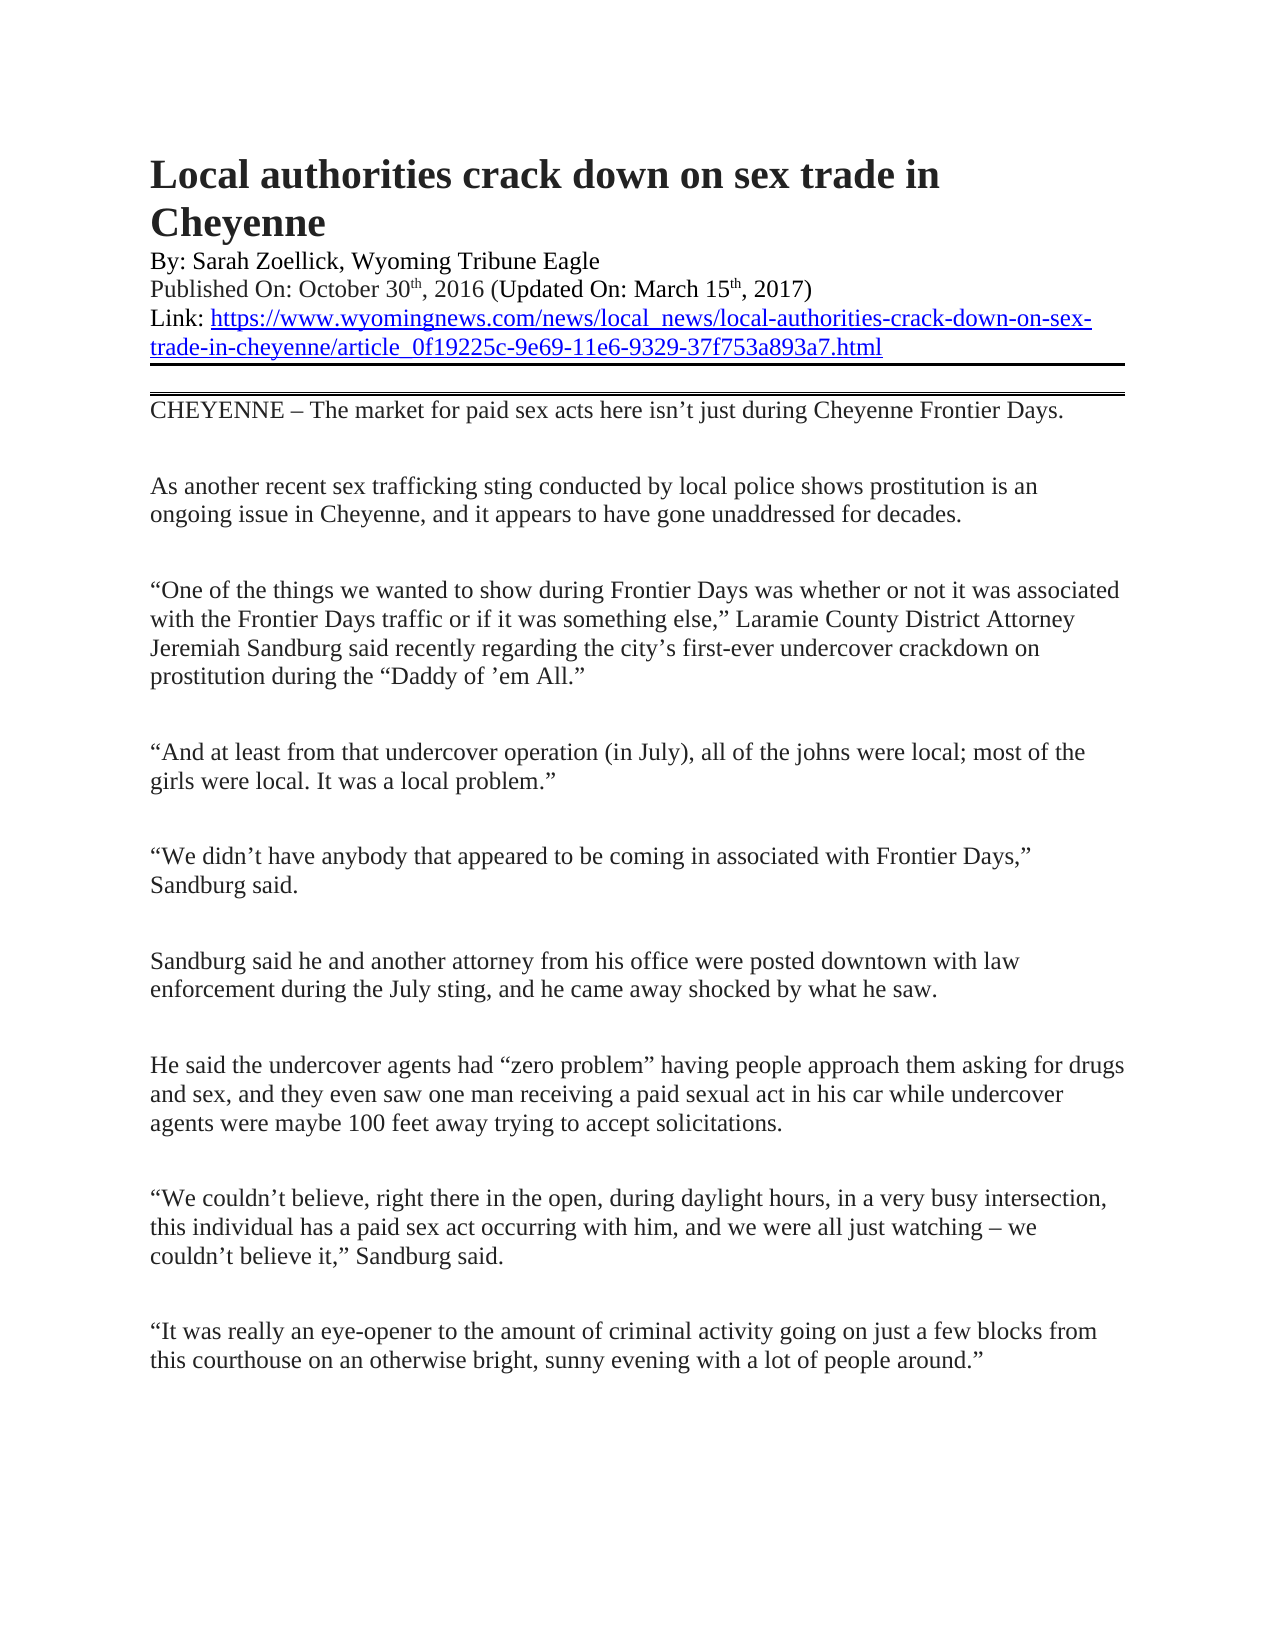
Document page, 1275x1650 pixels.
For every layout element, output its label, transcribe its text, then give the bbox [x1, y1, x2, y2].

text Sandburg said he and another attorney from his office were posted downtown with law enforcement during the July sting, and he came away shocked by what he saw. [150, 946, 1125, 1003]
text “It was really an eye-opener to the amount of criminal activity going on just a few blocks from this courthouse on an otherwise bright, sunny evening with a lot of people around.” [150, 1316, 1125, 1374]
text “And at least from that undercover operation (in July), all of the johns were local; most of the girls were local. It was a local problem.” [150, 737, 1125, 794]
text He said the undercover agents had “zero problem” having people approach them asking for drugs and sex, and they even saw one man receiving a paid sexual act in his car while undercover agents were maybe 100 feet away trying to accept solicitations. [150, 1050, 1125, 1136]
text CHEYENNE – The market for paid sex acts here isn’t just during Cheyenne Frontier Days. [150, 396, 1125, 424]
text Published On: October 30th, 2016 (Updated On: March 15th, 2017) [150, 274, 1125, 303]
text “We couldn’t believe, right there in the open, during daylight hours, in a very busy intersection, this individual has a paid sex act occurring with him, and we were all just watching – we couldn’t believe it,” Sandburg said. [150, 1183, 1125, 1269]
text Link: https://www.wyomingnews.com/news/local_news/local-authorities-crack-down-on-sex-trade-in-cheyenne/article_0f19225c-9e69-11e6-9329-37f753a893a7.html [150, 303, 1125, 363]
text By: Sarah Zoellick, Wyoming Tribune Eagle [150, 246, 1125, 274]
text “We didn’t have anybody that appeared to be coming in associated with Frontier Days,” Sandburg said. [150, 841, 1125, 899]
text Local authorities crack down on sex trade in Cheyenne [150, 150, 1125, 246]
text “One of the things we wanted to show during Frontier Days was whether or not it was associated with the Frontier Days traffic or if it was something else,” Laramie County District Attorney Jeremiah Sandburg said recently regarding the city’s first-ever undercover crackdown on prostitution during the “Daddy of ’em All.” [150, 575, 1125, 690]
text As another recent sex trafficking sting conducted by local police shows prostitution is an ongoing issue in Cheyenne, and it appears to have gone unaddressed for decades. [150, 471, 1125, 528]
